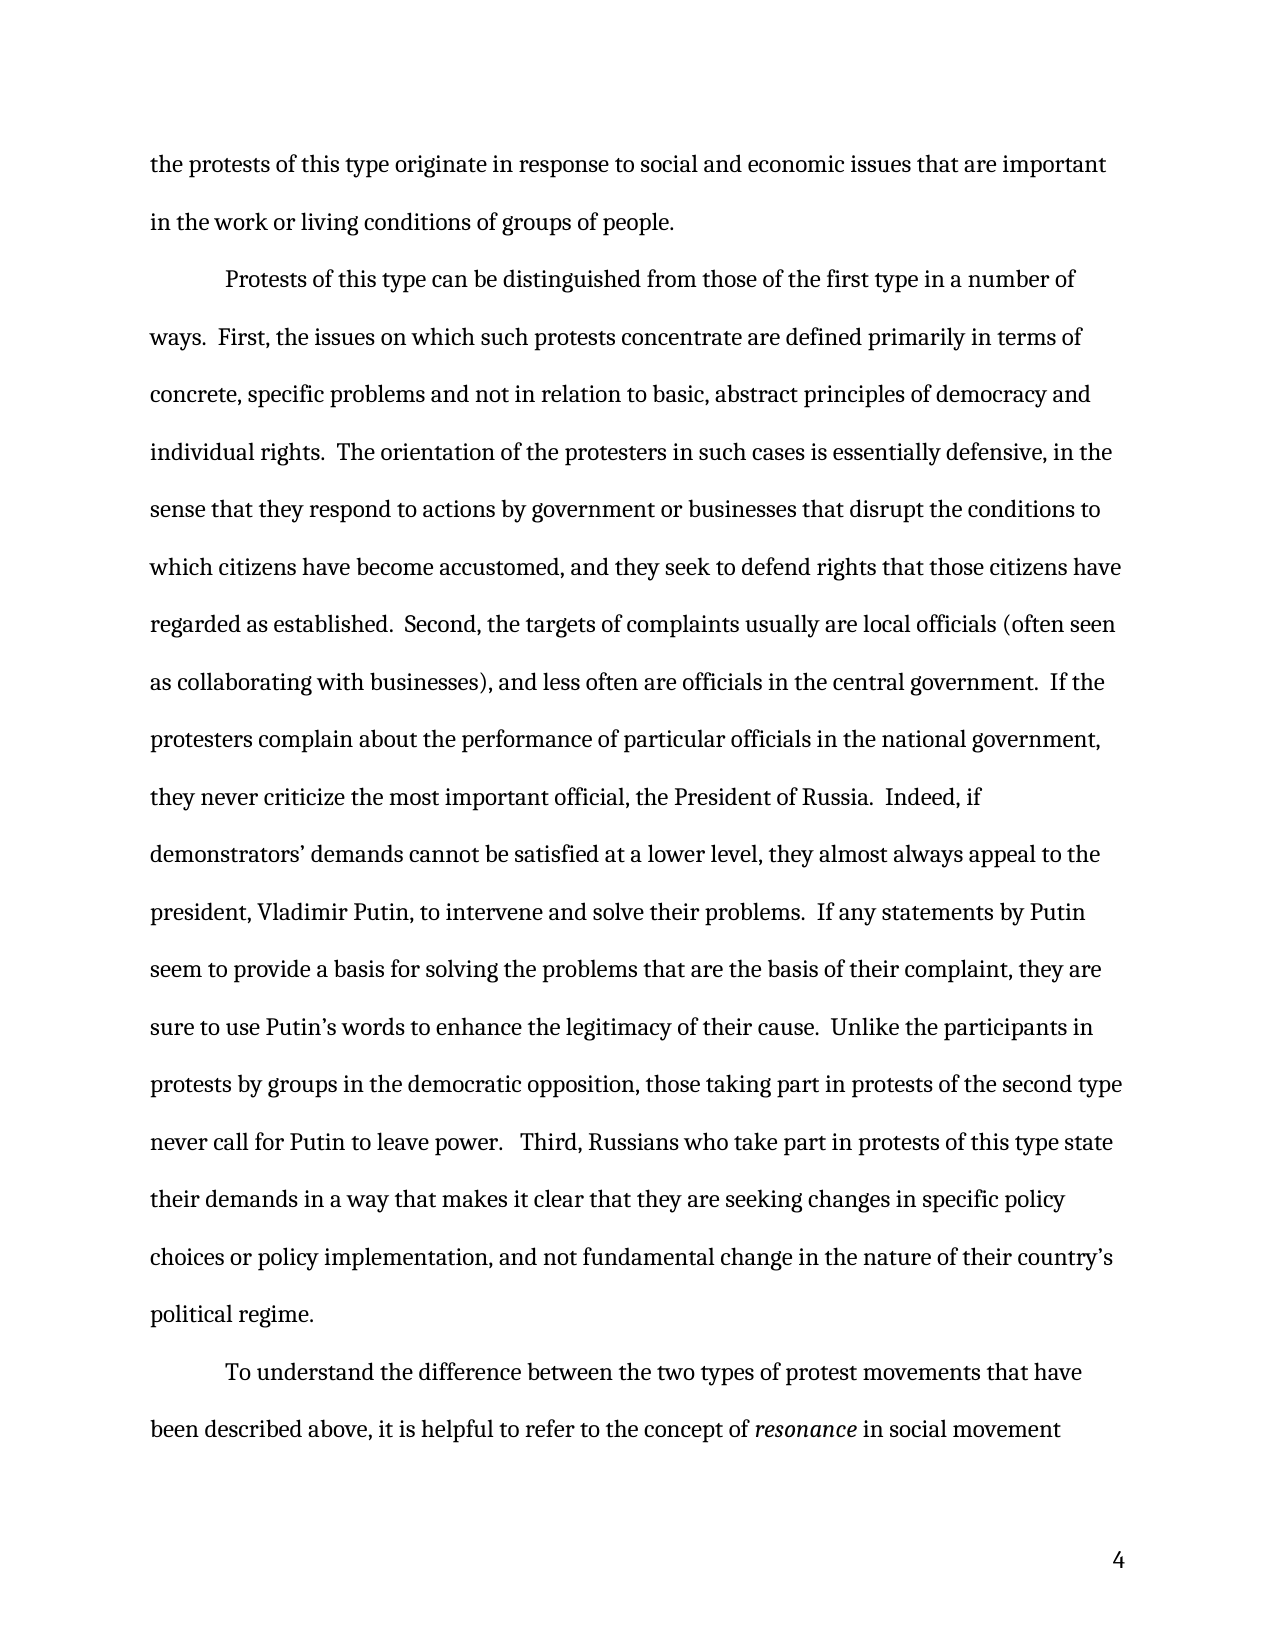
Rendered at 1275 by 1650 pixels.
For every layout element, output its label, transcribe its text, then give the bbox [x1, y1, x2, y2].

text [150, 150, 1125, 236]
text Protests of this type can be distinguished from those of the first type in a number of ways. First, the issues on which such protests concentrate are defined primarily in terms of concrete, specific problems and not in relation to basic, abstract principles of democracy and individual rights. The orientation of the protesters in such cases is essentially defensive, in the sense that they respond to actions by government or businesses that disrupt the conditions to which citizens have become accustomed, and they seek to defend rights that those citizens have regarded as established. Second, the targets of complaints usually are local officials (often seen as collaborating with businesses), and less often are officials in the central government. If the protesters complain about the performance of particular officials in the national government, they never criticize the most important official, the President of Russia. Indeed, if demonstrators’ demands cannot be satisfied at a lower level, they almost always appeal to the president, Vladimir Putin, to intervene and solve their problems. If any statements by Putin seem to provide a basis for solving the problems that are the basis of their complaint, they are sure to use Putin’s words to enhance the legitimacy of their cause. Unlike the participants in protests by groups in the democratic opposition, those taking part in protests of the second type never call for Putin to leave power. Third, Russians who take part in protests of this type state their demands in a way that makes it clear that they are seeking changes in specific policy choices or policy implementation, and not fundamental change in the nature of their country’s political regime. [150, 265, 1125, 1329]
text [150, 1357, 1125, 1444]
